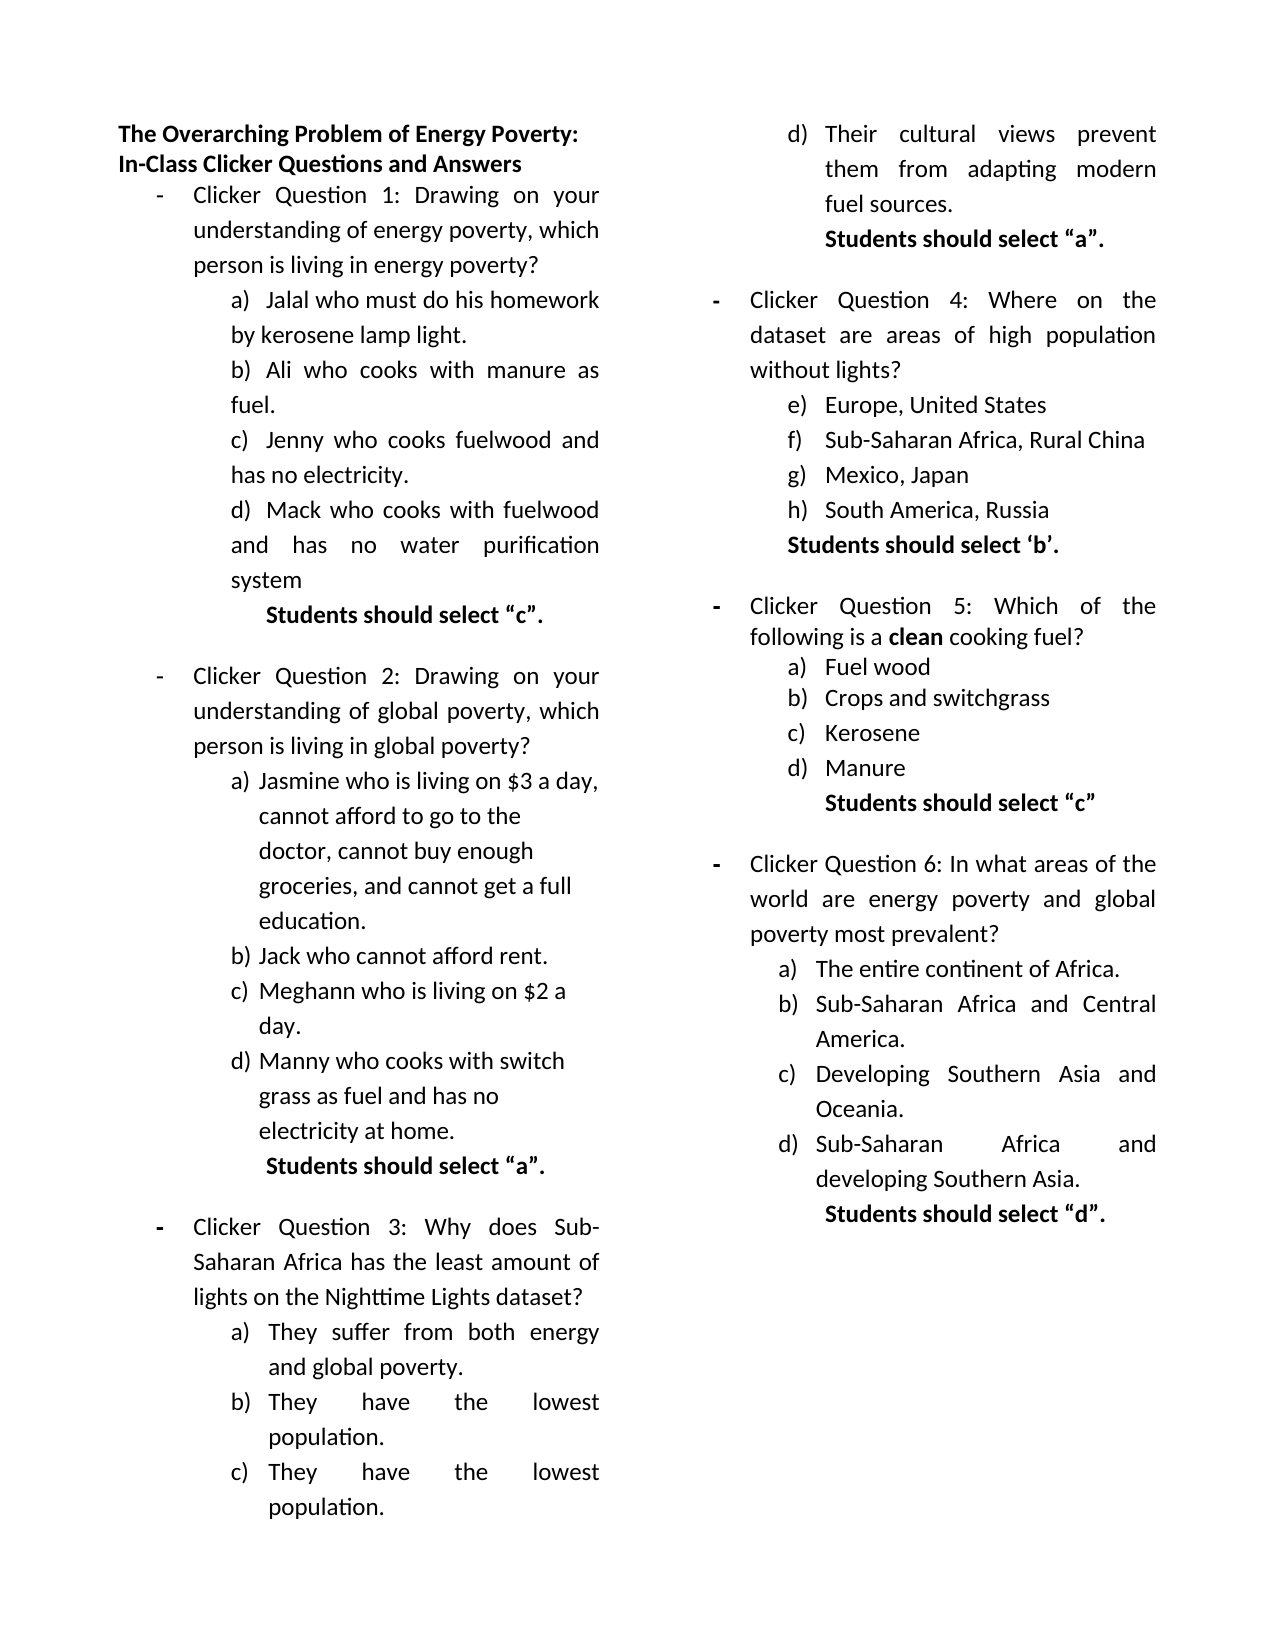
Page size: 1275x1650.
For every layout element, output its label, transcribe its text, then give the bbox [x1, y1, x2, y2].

list Clicker Question 5: Which of the following is a clean cooking fuel? [712, 590, 1157, 651]
list Jenny who cooks fuelwood and has no electricity. [231, 424, 600, 490]
list The entire continent of Africa. [778, 953, 1157, 983]
list Mack who cooks with fuelwood and has no water purification system [231, 494, 600, 595]
text Students should select “c” [825, 787, 1157, 817]
list Clicker Question 3: Why does Sub-Saharan Africa has the least amount of lights on the Nighttime Lights dataset? [156, 1211, 600, 1312]
list Clicker Question 6: In what areas of the world are energy poverty and global poverty most prevalent? [712, 848, 1157, 948]
list Their cultural views prevent them from adapting modern fuel sources. [787, 118, 1157, 219]
text The Overarching Problem of Energy Poverty: In-Class Clicker Questions and Answers [118, 118, 600, 179]
list Europe, United States [787, 389, 1157, 420]
list Fuel wood [787, 651, 1157, 682]
list Ali who cooks with manure as fuel. [231, 354, 600, 420]
list Developing Southern Asia and Oceania. [778, 1058, 1157, 1123]
list Manny who cooks with switch grass as fuel and has no electricity at home. [231, 1045, 600, 1146]
list Students should select “a”. [231, 1150, 600, 1181]
list Clicker Question 2: Drawing on your understanding of global poverty, which person is living in global poverty? [156, 660, 600, 761]
list South America, Russia [787, 494, 1157, 525]
text Students should select ‘b’. [712, 529, 1157, 560]
text Students should select “d”. [825, 1198, 1157, 1228]
list Crops and switchgrass [787, 682, 1157, 712]
list Manure [787, 752, 1157, 782]
list Sub-Saharan Africa and developing Southern Asia. [778, 1128, 1157, 1193]
list They have the lowest population. [231, 1386, 600, 1452]
list Jalal who must do his homework by kerosene lamp light. [231, 284, 600, 350]
list Jack who cannot afford rent. [231, 940, 600, 971]
list Students should select “c”. [231, 599, 600, 630]
list Clicker Question 4: Where on the dataset are areas of high population without lights? [712, 284, 1157, 385]
list Mexico, Japan [787, 459, 1157, 490]
text Students should select “a”. [825, 223, 1157, 254]
list Kerosene [787, 717, 1157, 747]
list Sub-Saharan Africa and Central America. [778, 988, 1157, 1053]
list Sub-Saharan Africa, Rural China [787, 424, 1157, 455]
list Jasmine who is living on $3 a day, cannot afford to go to the doctor, cannot buy enough groceries, and cannot get a full education. [231, 765, 600, 936]
list Meghann who is living on $2 a day. [231, 975, 600, 1041]
list Clicker Question 1: Drawing on your understanding of energy poverty, which person is living in energy poverty? [156, 179, 600, 280]
list They have the lowest population. [231, 1456, 600, 1522]
list They suffer from both energy and global poverty. [231, 1316, 600, 1382]
